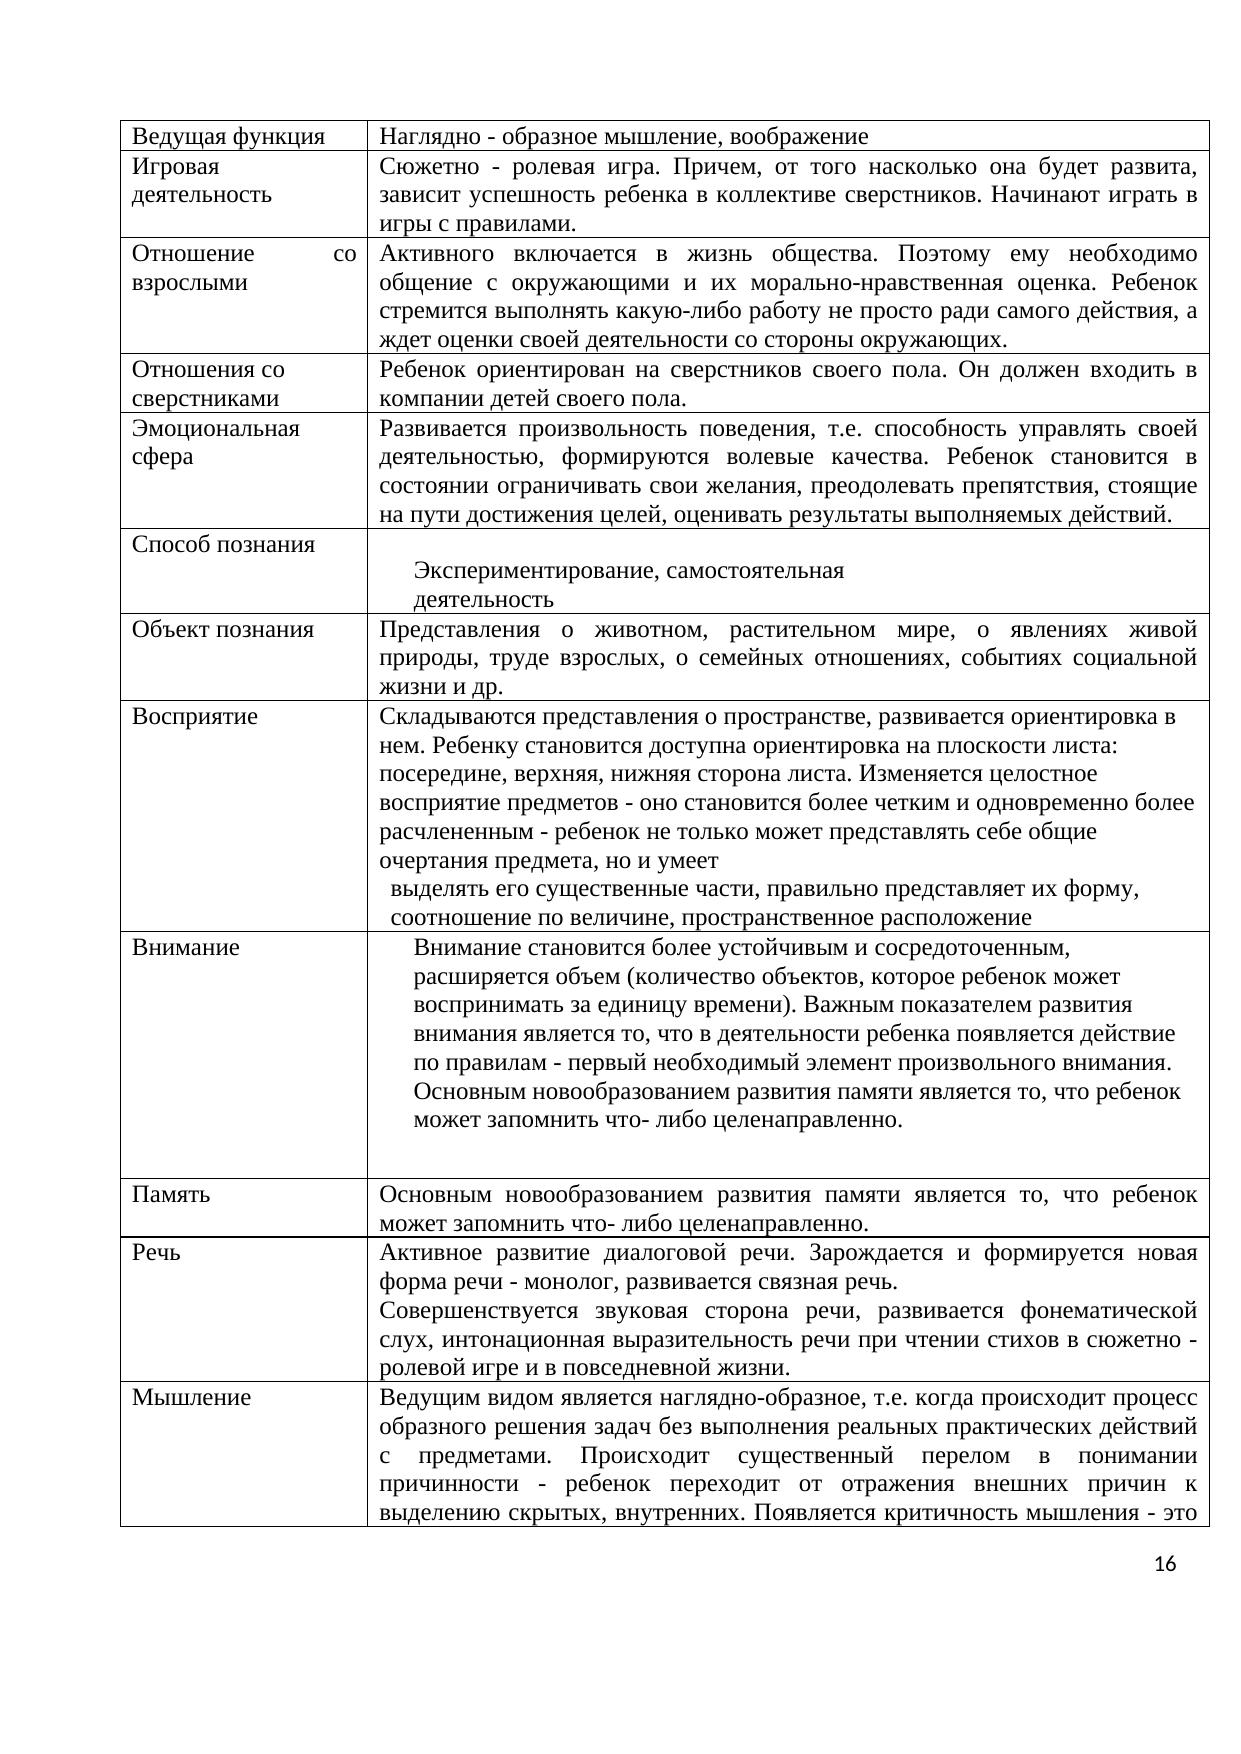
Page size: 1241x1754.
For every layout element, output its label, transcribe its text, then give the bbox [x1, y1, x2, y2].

table_cell Представления о животном, растительном мире, о явлениях живой природы, труде взрослых, о семейных отношениях, событиях социальной жизни и др. [368, 614, 1209, 700]
table_cell Восприятие [121, 701, 367, 931]
table_cell Активного включается в жизнь общества. Поэтому ему необходимо общение с окружающими и их морально-нравственная оценка. Ребенок стремится выполнять какую-либо работу не просто ради самого действия, а ждет оценки своей деятельности со стороны окружающих. [368, 238, 1209, 353]
table_cell Речь [121, 1238, 367, 1381]
table_cell Основным новообразованием развития памяти является то, что ребенок может запомнить что- либо целенаправленно. [368, 1179, 1209, 1236]
table_cell Складываются представления о пространстве, развивается ориентировка в нем. Ребенку становится доступна ориентировка на плоскости листа: посередине, верхняя, нижняя сторона листа. Изменяется целостное восприятие предметов - оно становится более четким и одновременно более расчлененным - ребенок не только может представлять себе общие очертания предмета, но и умеет [368, 701, 1209, 931]
table_cell Отношение со взрослыми [121, 238, 367, 353]
table_cell Объект познания [121, 614, 367, 700]
table_cell Развивается произвольность поведения, т.е. способность управлять своей деятельностью, формируются волевые качества. Ребенок становится в состоянии ограничивать свои желания, преодолевать препятствия, стоящие на пути достижения целей, оценивать результаты выполняемых действий. [368, 413, 1209, 528]
table_cell Внимание [121, 932, 367, 1178]
table_cell Мышление [121, 1382, 367, 1526]
table_cell Способ познания [121, 529, 367, 613]
table_cell Память [121, 1179, 367, 1236]
table_cell Ребенок ориентирован на сверстников своего пола. Он должен входить в компании детей своего пола. [368, 354, 1209, 412]
table_cell Сюжетно - ролевая игра. Причем, от того насколько она будет развита, зависит успешность ребенка в коллективе сверстников. Начинают играть в игры с правилами. [368, 151, 1209, 237]
table_cell Наглядно - образное мышление, воображение [368, 121, 1209, 150]
table_cell [368, 932, 1209, 1178]
table_cell Ведущая функция [121, 121, 367, 150]
table_cell Эмоциональная сфера [121, 413, 367, 528]
table_cell Игровая деятельность [121, 151, 367, 237]
table_cell Активное развитие диалоговой речи. Зарождается и формируется новая форма речи - монолог, развивается связная речь. Совершенствуется звуковая сторона речи, развивается фонематической слух, интонационная выразительность речи при чтении стихов в сюжетно - ролевой игре и в повседневной жизни. [368, 1238, 1209, 1381]
table_cell Отношения со сверстниками [121, 354, 367, 412]
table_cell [368, 1382, 1209, 1526]
table_cell [368, 529, 1209, 613]
